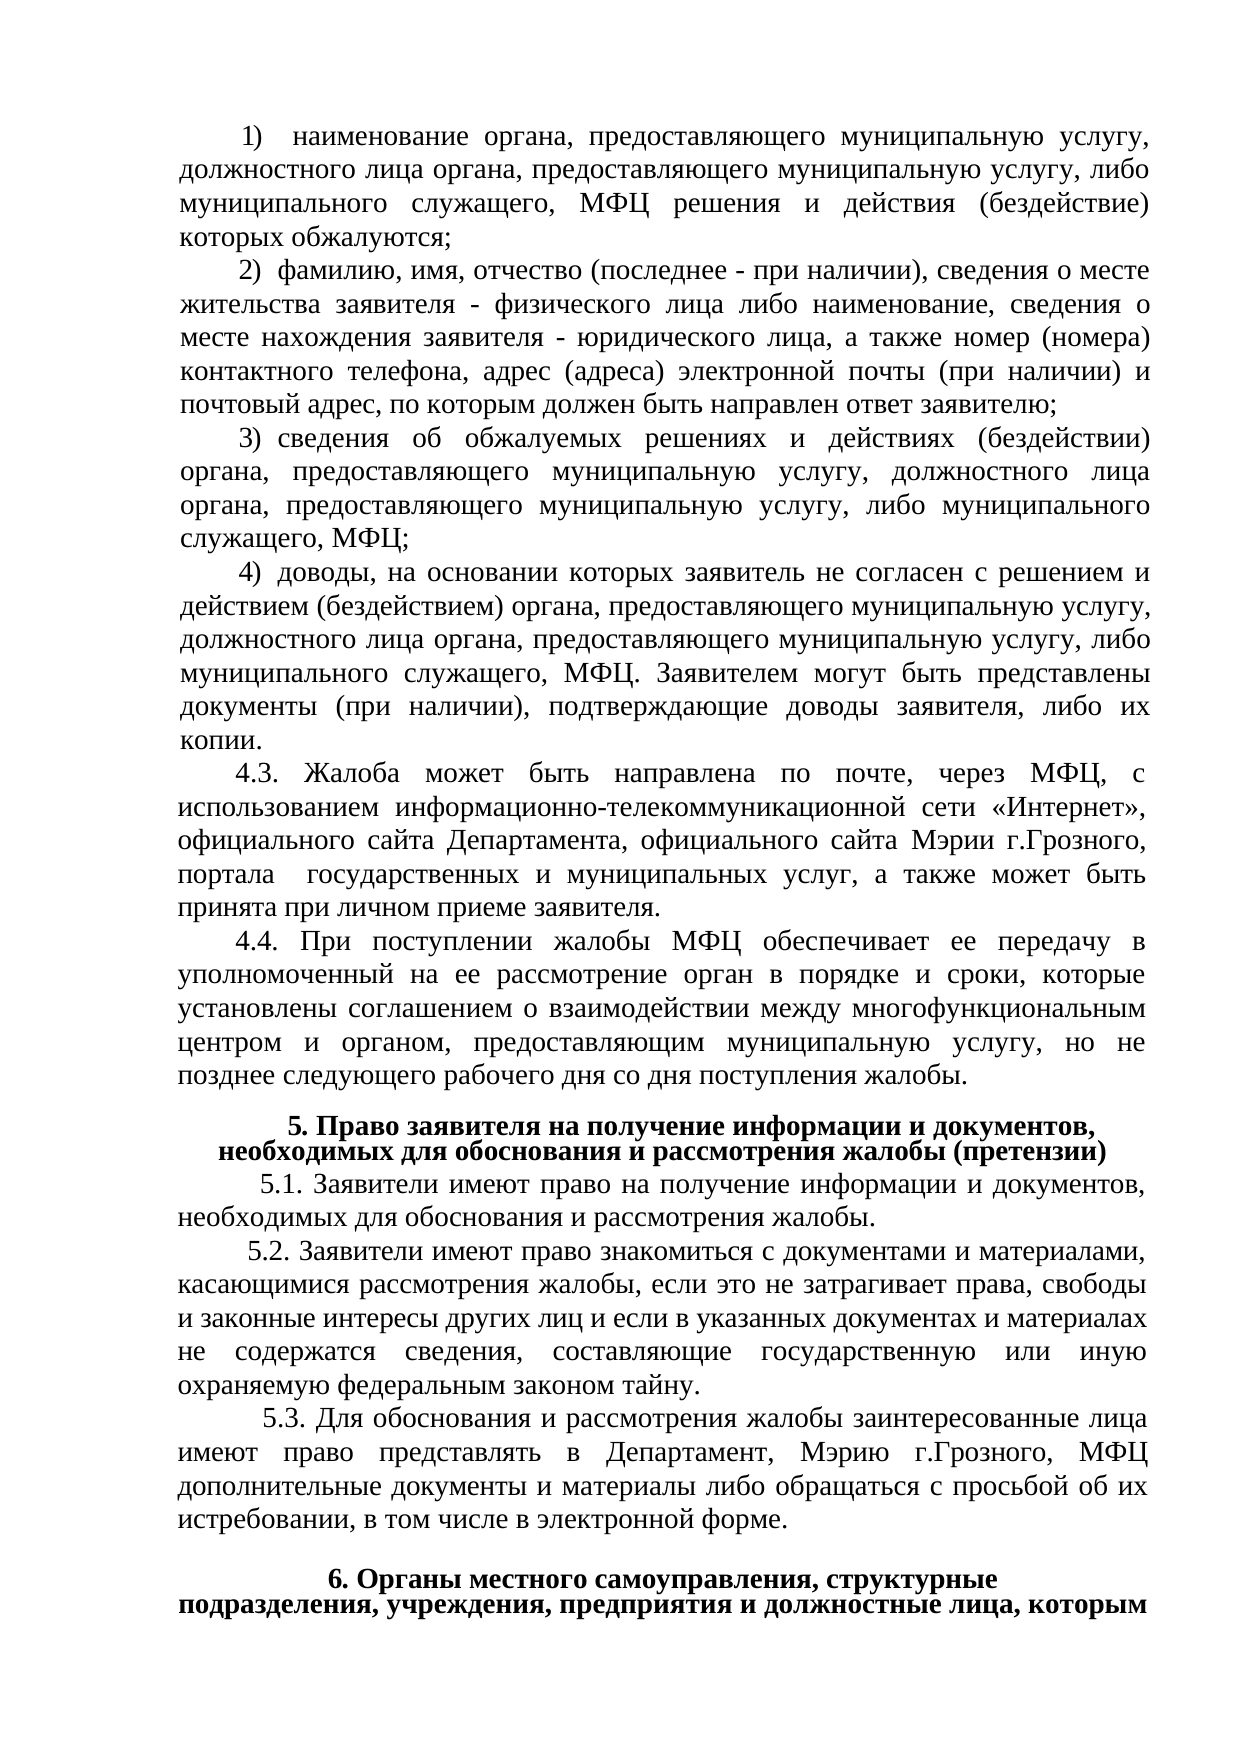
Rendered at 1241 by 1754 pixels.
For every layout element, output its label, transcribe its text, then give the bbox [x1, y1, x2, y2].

list сведения об обжалуемых решениях и действиях (бездействии) органа, предоставляющего муниципальную услугу, должностного лица органа, предоставляющего муниципальную услугу, либо муниципального служащего, МФЦ; [180, 420, 1151, 554]
text 4.3. Жалоба может быть направлена по почте, через МФЦ, с использованием информационно-телекоммуникационной сети «Интернет», официального сайта Департамента, официального сайта Мэрии г.Грозного, портала государственных и муниципальных услуг, а также может быть принята при личном приеме заявителя. [177, 755, 1147, 923]
text 5.1. Заявители имеют право на получение информации и документов, необходимых для обоснования и рассмотрения жалобы. [177, 1166, 1146, 1233]
list доводы, на основании которых заявитель не согласен с решением и действием (бездействием) органа, предоставляющего муниципальную услугу, должностного лица органа, предоставляющего муниципальную услугу, либо муниципального служащего, МФЦ. Заявителем могут быть представлены документы (при наличии), подтверждающие доводы заявителя, либо их копии. [180, 554, 1152, 755]
text 4.4. При поступлении жалобы МФЦ обеспечивает ее передачу в уполномоченный на ее рассмотрение орган в порядке и сроки, которые установлены соглашением о взаимодействии между многофункциональным центром и органом, предоставляющим муниципальную услугу, но не позднее следующего рабочего дня со дня поступления жалобы. [177, 923, 1147, 1091]
text 1) наименование органа, предоставляющего муниципальную услугу, должностного лица органа, предоставляющего муниципальную услугу, либо муниципального служащего, МФЦ решения и действия (бездействие) которых обжалуются; [179, 118, 1150, 252]
list фамилию, имя, отчество (последнее - при наличии), сведения о месте жительства заявителя - физического лица либо наименование, сведения о месте нахождения заявителя - юридического лица, а также номер (номера) контактного телефона, адрес (адреса) электронной почты (при наличии) и почтовый адрес, по которым должен быть направлен ответ заявителю; [180, 252, 1151, 420]
text 5. Право заявителя на получение информации и документов, необходимых для обоснования и рассмотрения жалобы (претензии) [178, 1116, 1147, 1166]
text 5.3. Для обоснования и рассмотрения жалобы заинтересованные лица имеют право представлять в Департамент, Мэрию г.Грозного, МФЦ дополнительные документы и материалы либо обращаться с просьбой об их истребовании, в том числе в электронной форме. [177, 1401, 1148, 1535]
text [177, 1568, 1148, 1618]
text 5.2. Заявители имеют право знакомиться с документами и материалами, касающимися рассмотрения жалобы, если это не затрагивает права, свободы и законные интересы других лиц и если в указанных документах и материалах не содержатся сведения, составляющие государственную или иную охраняемую федеральным законом тайну. [177, 1233, 1147, 1401]
